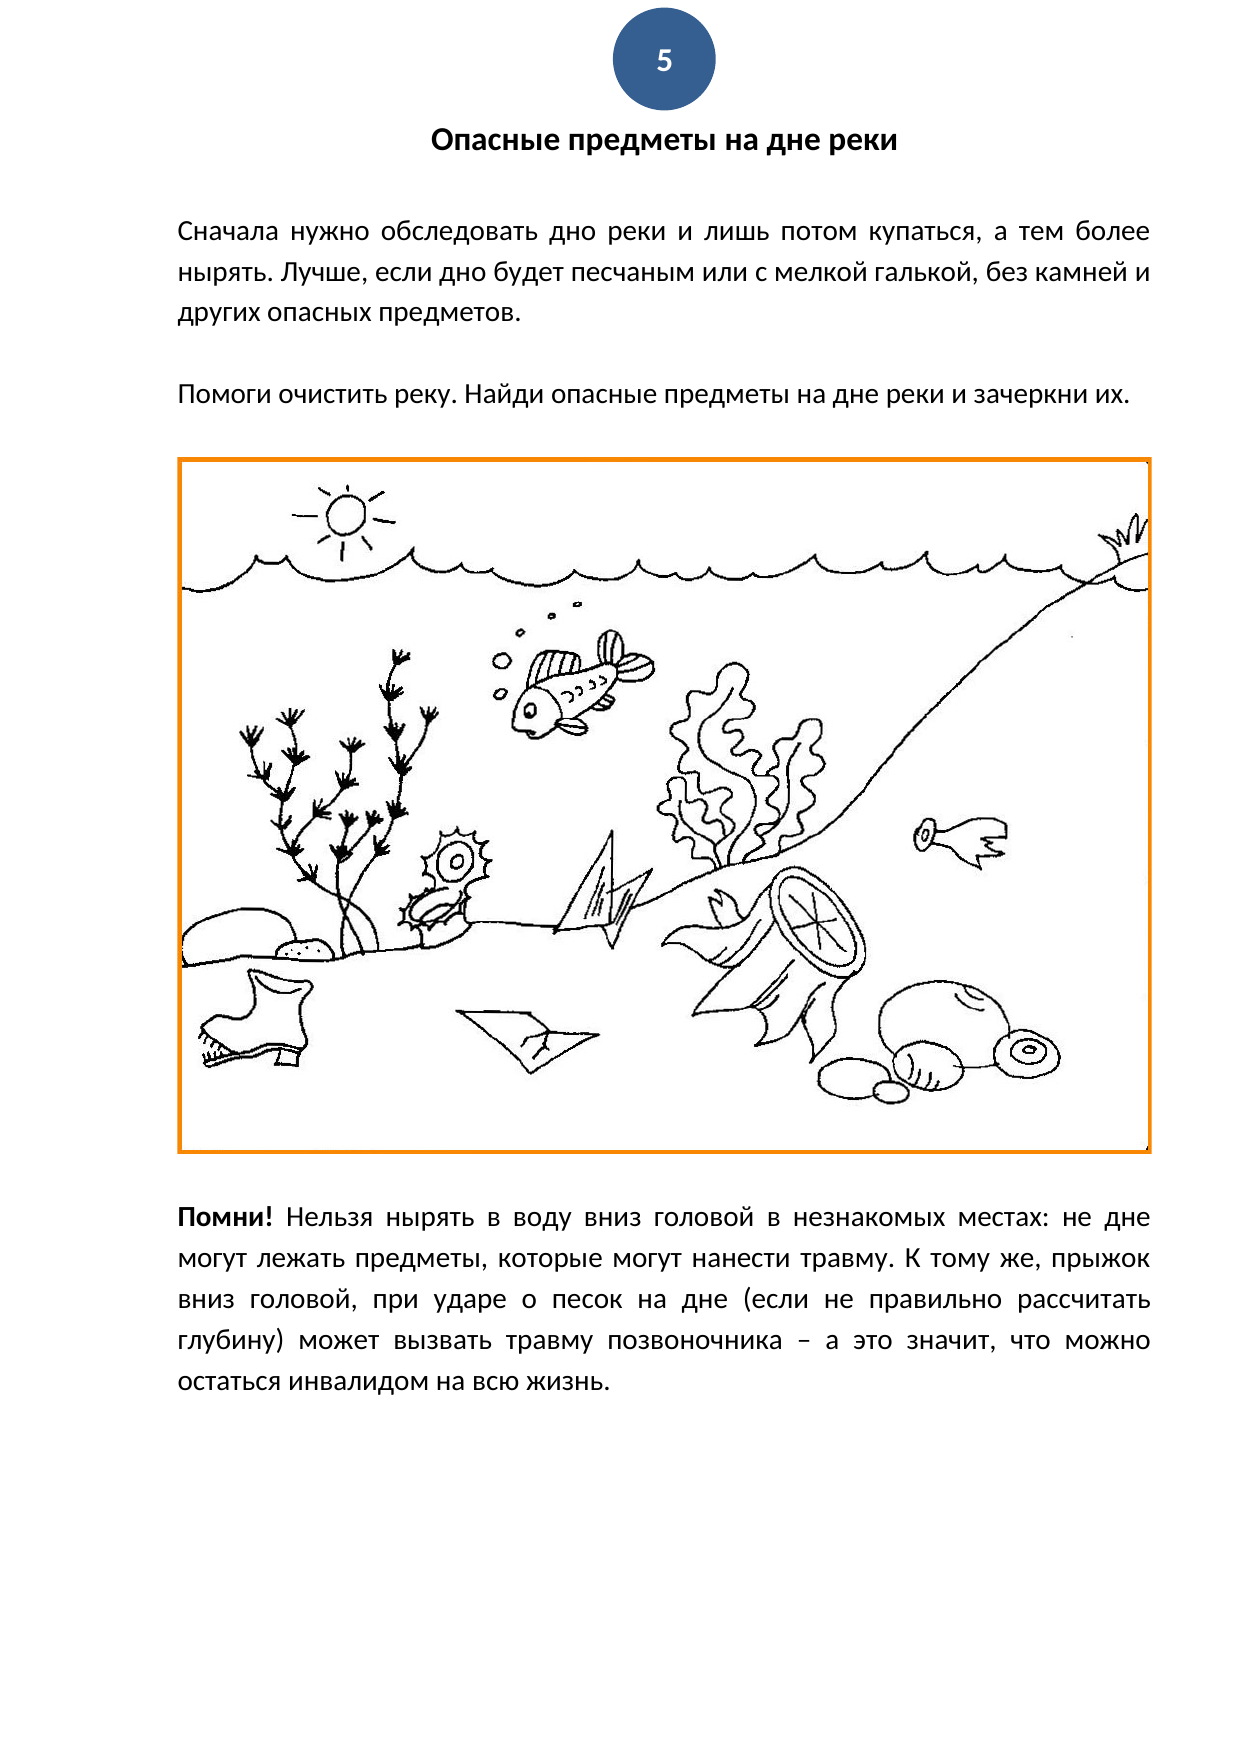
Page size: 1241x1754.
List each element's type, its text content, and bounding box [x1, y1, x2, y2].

picture [177, 457, 1152, 1154]
text Сначала нужно обследовать дно реки и лишь потом купаться, а тем более нырять. Лучше, если дно будет песчаным или с мелкой галькой, без камней и других опасных предметов. [177, 212, 1152, 329]
text Опасные предметы на дне реки [177, 118, 1152, 159]
text Помни! Нельзя нырять в воду вниз головой в незнакомых местах: не дне могут лежать предметы, которые могут нанести травму. К тому же, прыжок вниз головой, при ударе о песок на дне (если не правильно рассчитать глубину) может вызвать травму позвоночника – а это значит, что можно остаться инвалидом на всю жизнь. [177, 1198, 1152, 1398]
text Помоги очистить реку. Найди опасные предметы на дне реки и зачеркни их. [177, 375, 1152, 411]
